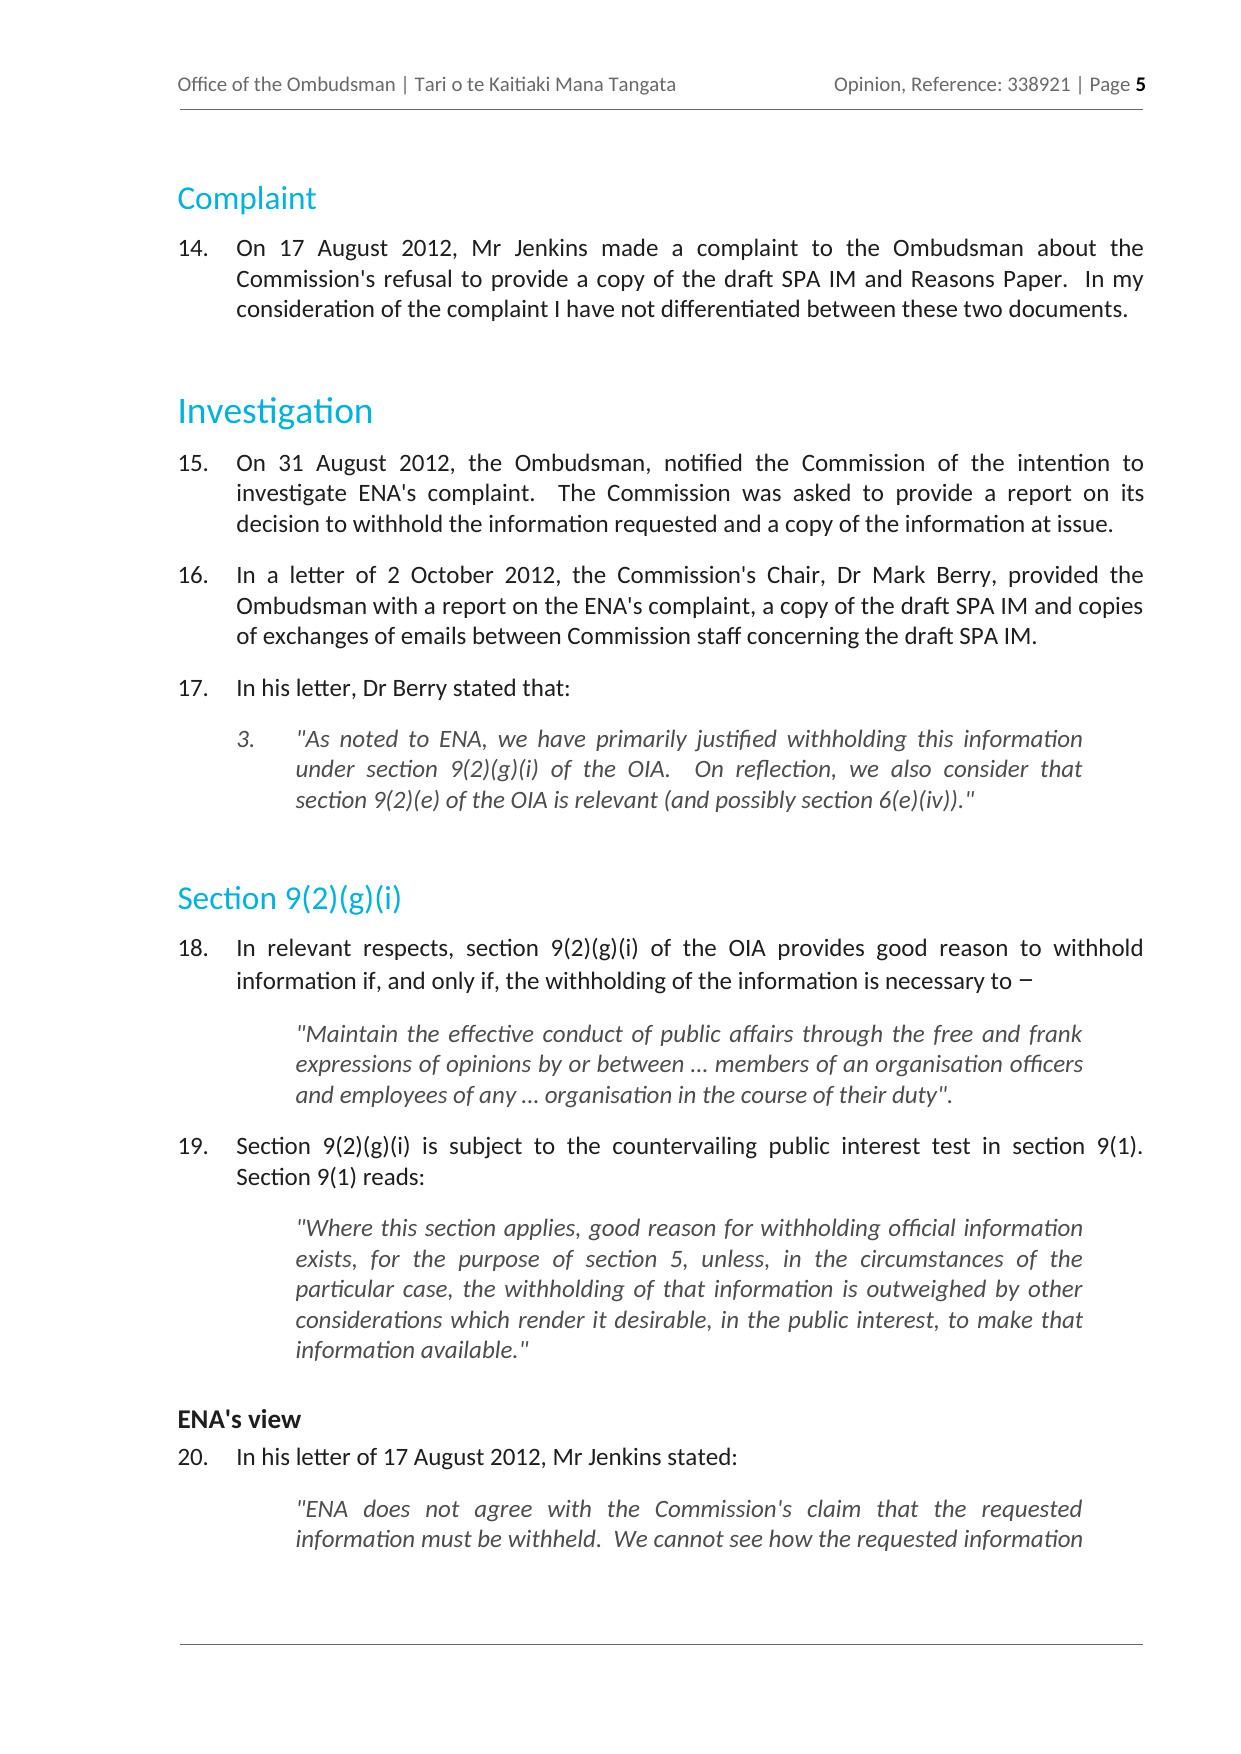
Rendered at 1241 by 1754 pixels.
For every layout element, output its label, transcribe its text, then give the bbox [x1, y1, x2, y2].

text "Where this section applies, good reason for withholding official information exists, for the purpose of section 5, unless, in the circumstances of the particular case, the withholding of that information is outweighed by other considerations which render it desirable, in the public interest, to make that information available." [295, 1212, 1087, 1365]
subtitle Section 9(2)(g)(i) [177, 877, 1116, 918]
subtitle ENA's view [177, 1402, 1116, 1435]
list "As noted to ENA, we have primarily justified withholding this information under section 9(2)(g)(i) of the OIA. On reflection, we also consider that section 9(2)(e) of the OIA is relevant (and possibly section 6(e)(iv))." [236, 723, 1087, 815]
list In a letter of 2 October 2012, the Commission's Chair, Dr Mark Berry, provided the Ombudsman with a report on the ENA's complaint, a copy of the draft SPA IM and copies of exchanges of emails between Commission staff concerning the draft SPA IM. [177, 559, 1146, 651]
text "Maintain the effective conduct of public affairs through the free and frank expressions of opinions by or between … members of an organisation officers and employees of any … organisation in the course of their duty". [295, 1018, 1087, 1109]
list In his letter, Dr Berry stated that: [177, 672, 1146, 702]
subtitle Investigation [177, 387, 1116, 432]
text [295, 1493, 1087, 1554]
subtitle Complaint [177, 177, 1116, 218]
list In his letter of 17 August 2012, Mr Jenkins stated: [177, 1442, 1146, 1472]
list On 31 August 2012, the Ombudsman, notified the Commission of the intention to investigate ENA's complaint. The Commission was asked to provide a report on its decision to withhold the information requested and a copy of the information at issue. [177, 447, 1146, 538]
list On 17 August 2012, Mr Jenkins made a complaint to the Ombudsman about the Commission's refusal to provide a copy of the draft SPA IM and Reasons Paper. In my consideration of the complaint I have not differentiated between these two documents. [177, 232, 1146, 324]
list Section 9(2)(g)(i) is subject to the countervailing public interest test in section 9(1). Section 9(1) reads: [177, 1130, 1146, 1191]
list In relevant respects, section 9(2)(g)(i) of the OIA provides good reason to withhold information if, and only if, the withholding of the information is necessary to ‒ [177, 932, 1146, 997]
